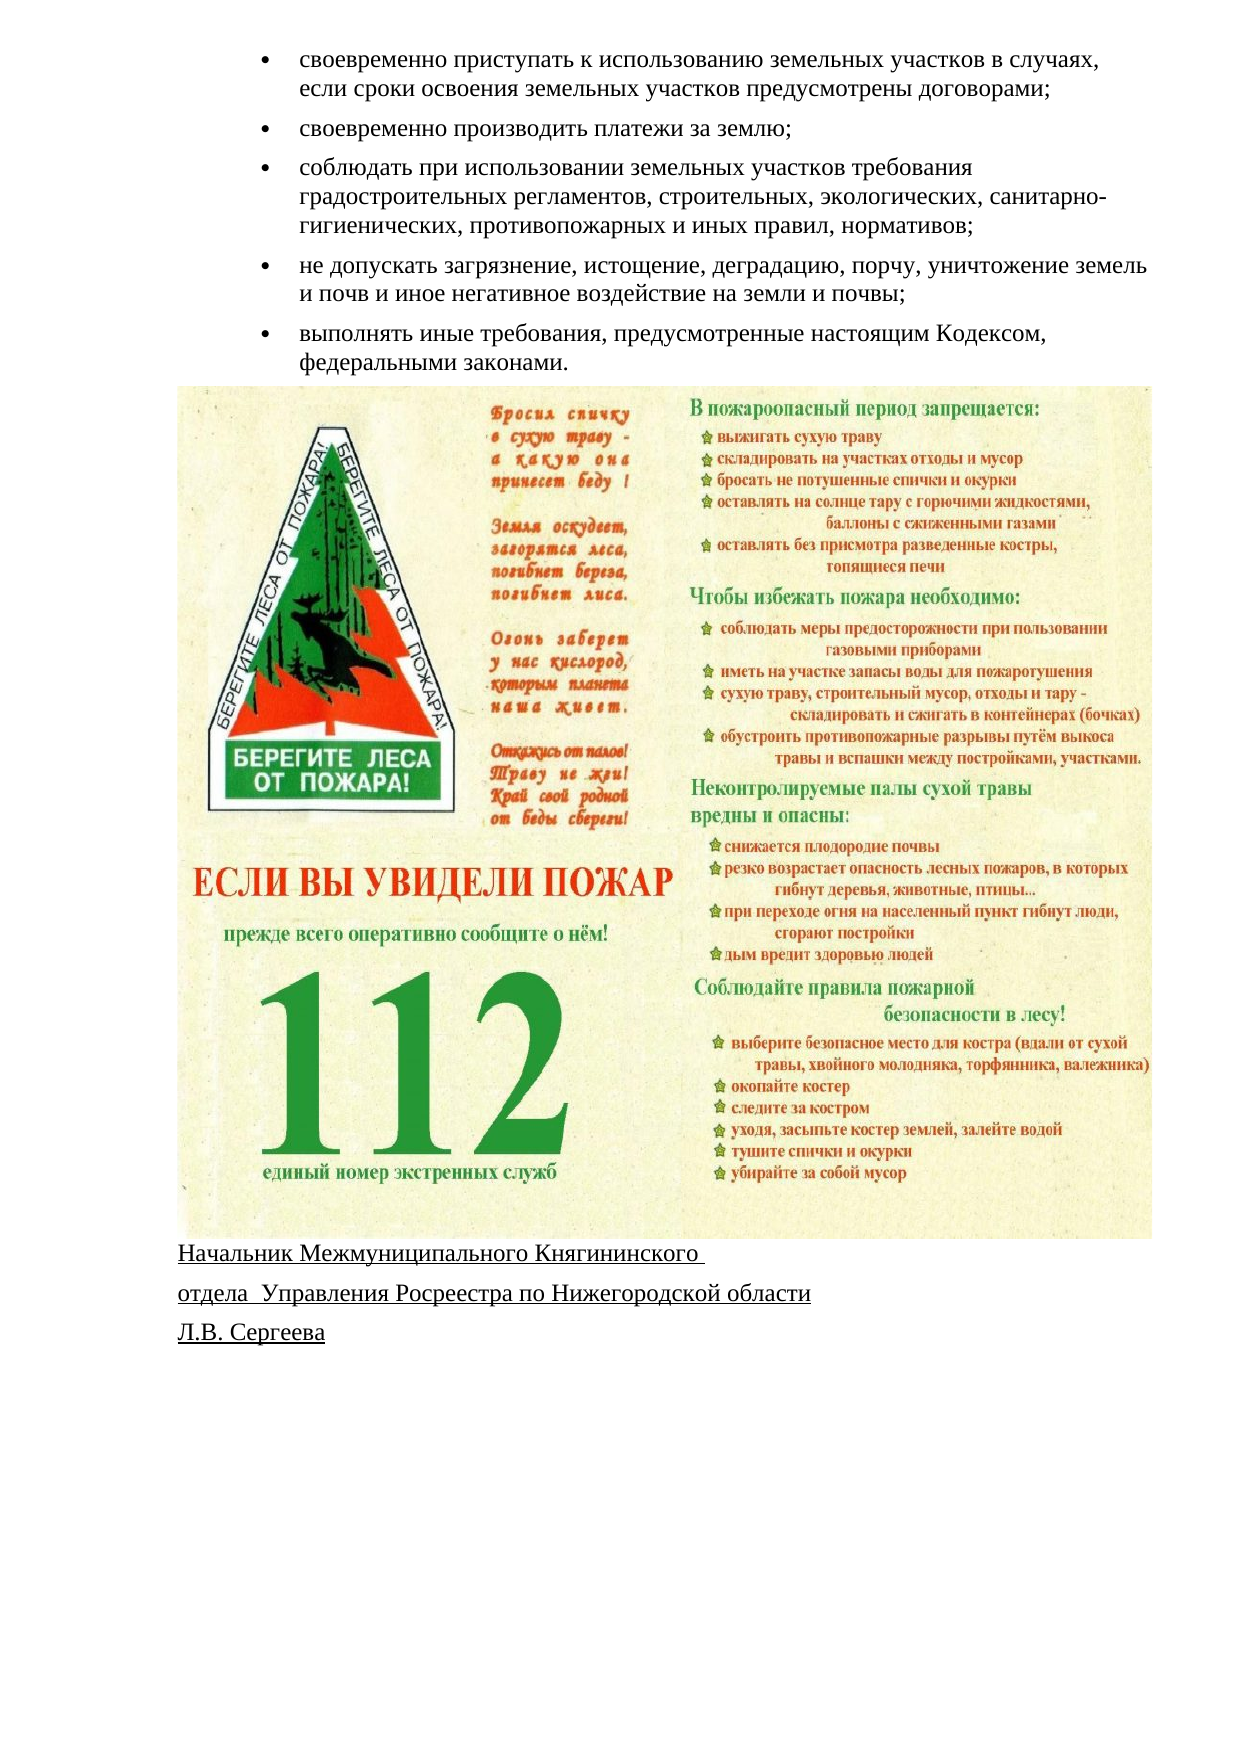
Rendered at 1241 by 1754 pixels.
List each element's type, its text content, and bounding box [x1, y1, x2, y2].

picture [177, 386, 1153, 1239]
list не допускать загрязнение, истощение, деградацию, порчу, уничтожение земель и почв и иное негативное воздействие на земли и почвы; [262, 250, 1152, 307]
text отдела Управления Росреестра по Нижегородской области [177, 1278, 1152, 1307]
text Л.В. Сергеева [177, 1317, 1152, 1346]
list своевременно производить платежи за землю; [262, 113, 1152, 142]
text Начальник Межмуниципального Княгининского [177, 1239, 1152, 1267]
list соблюдать при использовании земельных участков требования градостроительных регламентов, строительных, экологических, санитарно-гигиенических, противопожарных и иных правил, нормативов; [262, 152, 1152, 239]
list своевременно приступать к использованию земельных участков в случаях, если сроки освоения земельных участков предусмотрены договорами; [262, 44, 1152, 102]
list выполнять иные требования, предусмотренные настоящим Кодексом, федеральными законами. [262, 318, 1152, 376]
